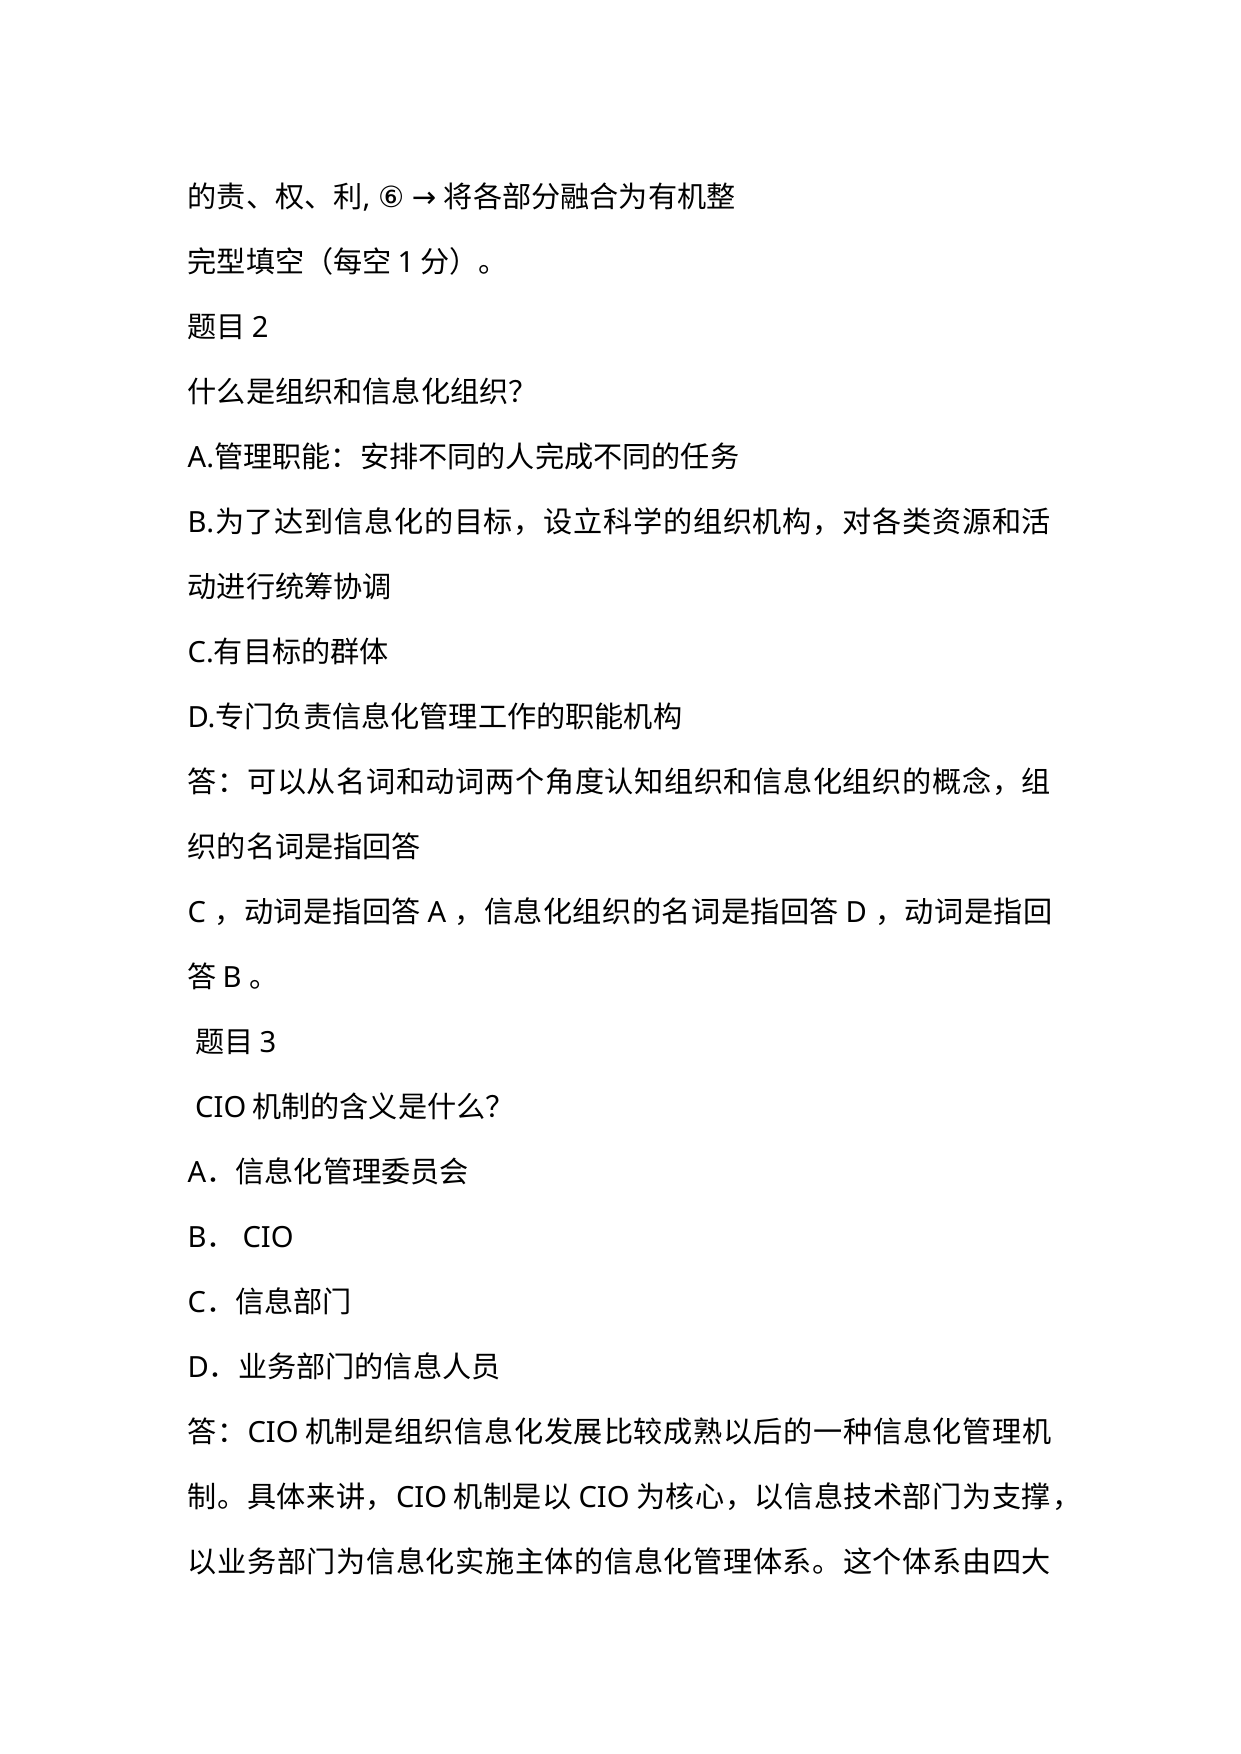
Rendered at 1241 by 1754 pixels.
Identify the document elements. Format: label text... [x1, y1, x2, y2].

text 完型填空（每空1分）。 [187, 227, 1053, 292]
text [187, 162, 1053, 227]
text C.有目标的群体 [187, 617, 1053, 682]
text A．信息化管理委员会 [187, 1137, 1053, 1202]
text 答：可以从名词和动词两个角度认知组织和信息化组织的概念，组织的名词是指回答 [187, 747, 1053, 877]
text B.为了达到信息化的目标，设立科学的组织机构，对各类资源和活动进行统筹协调 [187, 487, 1053, 617]
text D．业务部门的信息人员 [187, 1332, 1053, 1397]
text A.管理职能：安排不同的人完成不同的任务 [187, 422, 1053, 487]
text D.专门负责信息化管理工作的职能机构 [187, 682, 1053, 747]
text 题目2 [187, 292, 1053, 357]
text CIO机制的含义是什么？ [187, 1072, 1053, 1137]
text 什么是组织和信息化组织？ [187, 357, 1053, 422]
text C ，动词是指回答A ，信息化组织的名词是指回答D ，动词是指回答B 。 [187, 877, 1053, 1007]
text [187, 1397, 1053, 1592]
text B． CIO [187, 1202, 1053, 1267]
text C．信息部门 [187, 1267, 1053, 1332]
text 题目3 [187, 1007, 1053, 1072]
